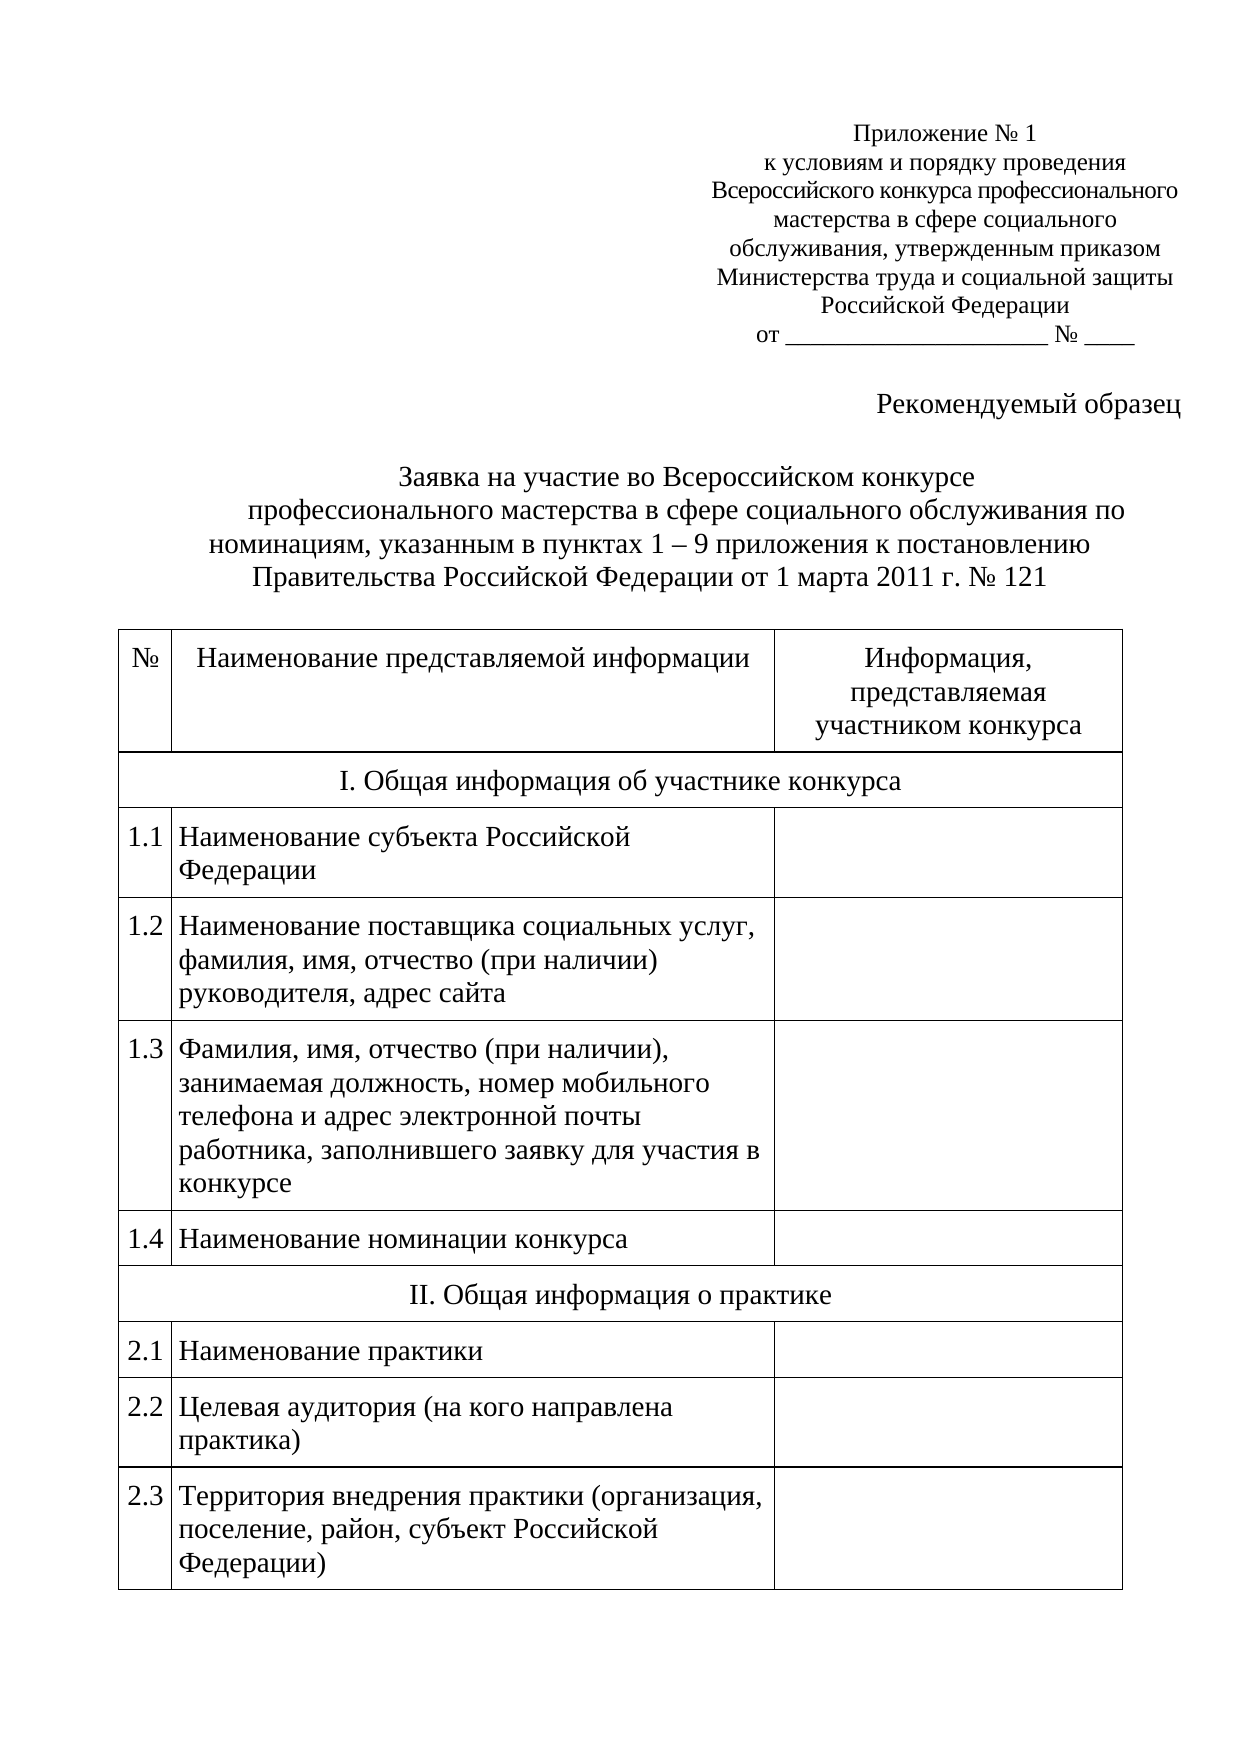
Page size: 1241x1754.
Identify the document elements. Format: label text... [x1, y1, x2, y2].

table_cell 1.2 [119, 898, 171, 1019]
text профессионального мастерства в сфере социального обслуживания по номинациям, указанным в пунктах 1 – 9 приложения к постановлению Правительства Российской Федерации от 1 марта 2011 г. № 121 [118, 492, 1181, 593]
text от _____________________ № ____ [709, 319, 1181, 348]
table_cell [775, 898, 1122, 1019]
table_cell 2.3 [119, 1468, 171, 1589]
table_header Информация, представляемая участником конкурса [775, 630, 1122, 751]
text Заявка на участие во Всероссийском конкурсе [118, 459, 1181, 492]
table_cell Наименование поставщика социальных услуг, фамилия, имя, отчество (при наличии) руководителя, адрес сайта [172, 898, 774, 1019]
table_cell [775, 808, 1122, 897]
table_cell 2.1 [119, 1322, 171, 1377]
table_cell 1.4 [119, 1211, 171, 1265]
table_cell [775, 1021, 1122, 1209]
table_cell Целевая аудитория (на кого направлена практика) [172, 1378, 774, 1466]
table_cell Наименование практики [172, 1322, 774, 1377]
table_cell [775, 1468, 1122, 1589]
table_cell Фамилия, имя, отчество (при наличии), занимаемая должность, номер мобильного телефона и адрес электронной почты работника, заполнившего заявку для участия в конкурсе [172, 1021, 774, 1209]
table_cell 2.2 [119, 1378, 171, 1466]
table_cell 1.3 [119, 1021, 171, 1209]
text Рекомендуемый образец [118, 387, 1181, 420]
table_cell I. Общая информация об участнике конкурса [119, 753, 1122, 807]
table_cell Наименование субъекта Российской Федерации [172, 808, 774, 897]
table_header № [119, 630, 171, 751]
table_cell [775, 1322, 1122, 1377]
table_cell Наименование номинации конкурса [172, 1211, 774, 1265]
table_cell [775, 1378, 1122, 1466]
table_cell 1.1 [119, 808, 171, 897]
table_cell Территория внедрения практики (организация, поселение, район, субъект Российской Федерации) [172, 1468, 774, 1589]
table_header Наименование представляемой информации [172, 630, 774, 751]
text Приложение № 1 к условиям и порядку проведения Всероссийского конкурса профессионального мастерства в сфере социального обслуживания, утвержденным приказом Министерства труда и социальной защиты Российской Федерации [709, 118, 1181, 319]
table_cell [775, 1211, 1122, 1265]
table_cell II. Общая информация о практике [119, 1266, 1122, 1321]
